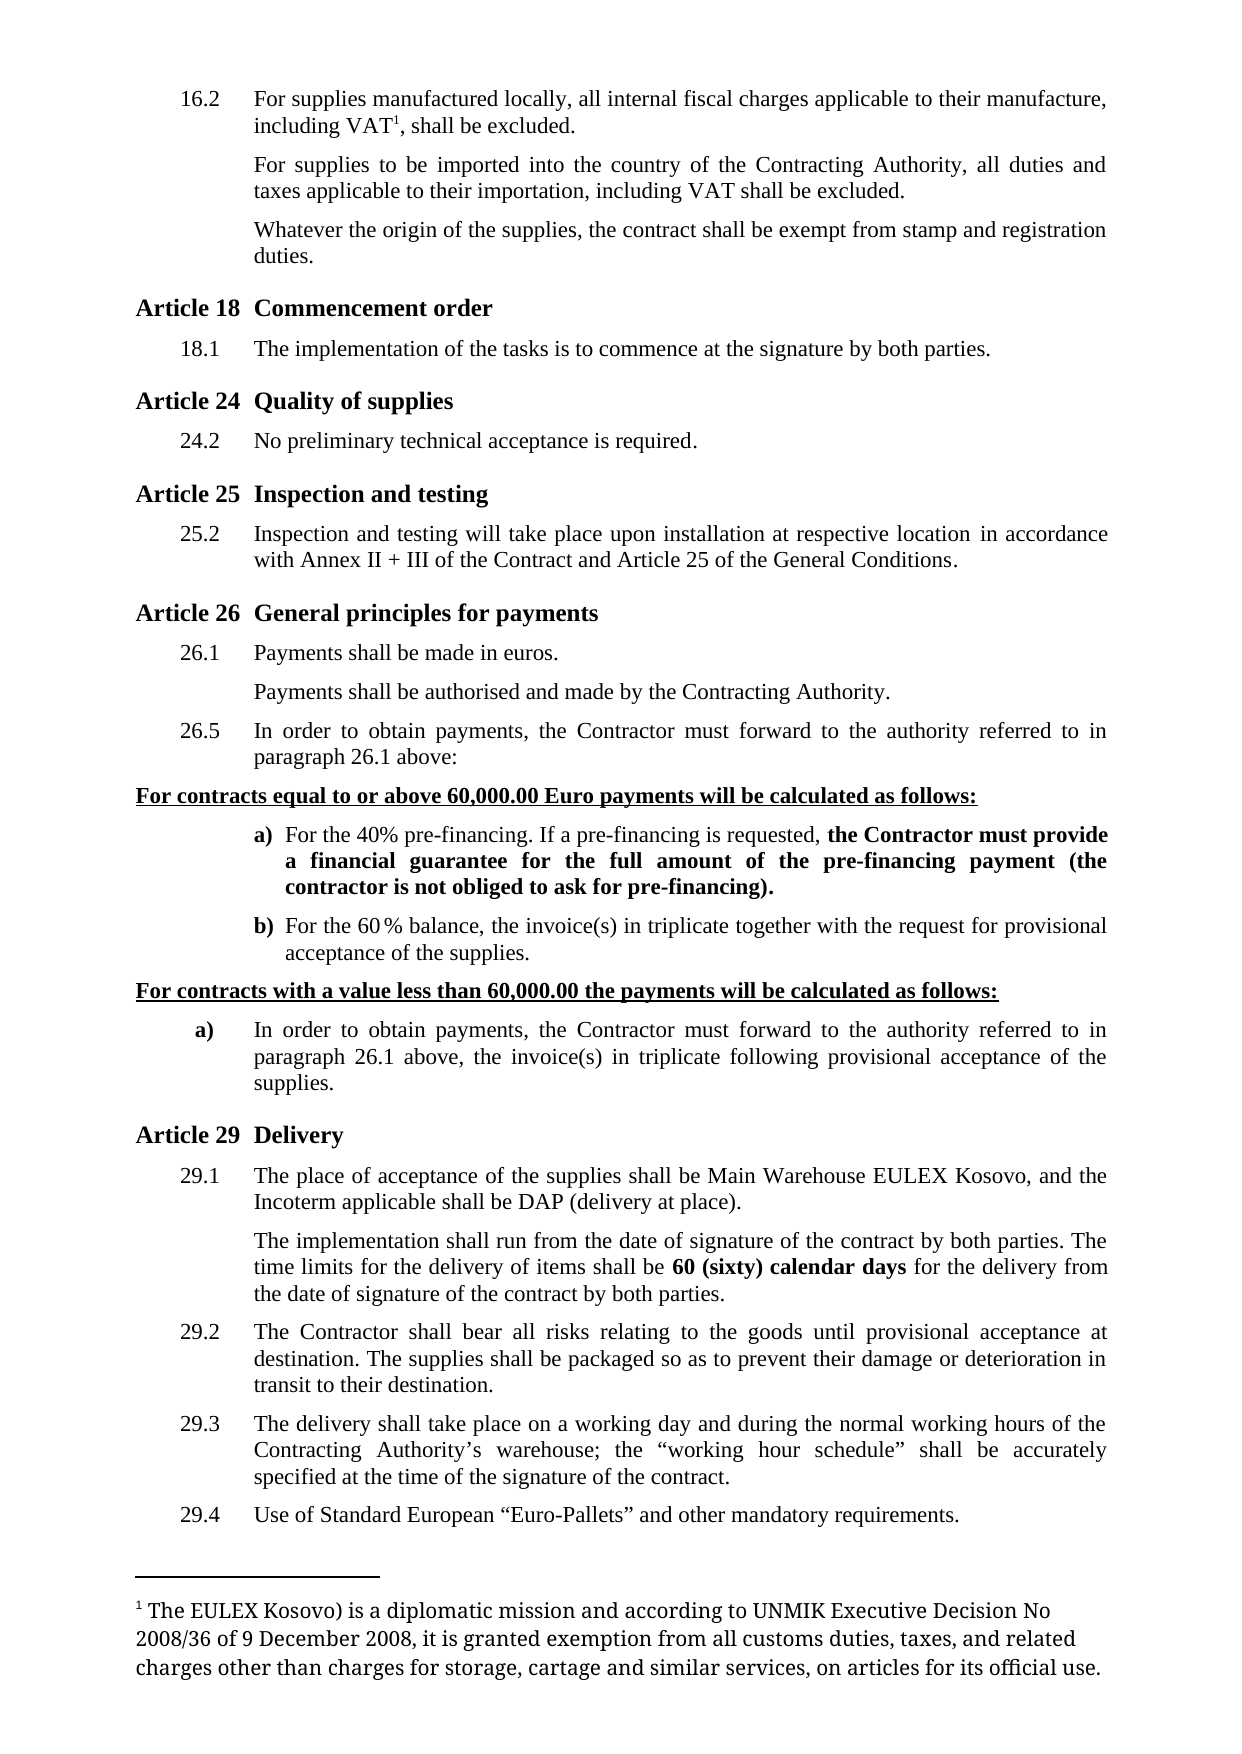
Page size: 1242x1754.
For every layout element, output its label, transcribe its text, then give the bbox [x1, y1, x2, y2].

text Article 26 General principles for payments [135, 598, 1108, 626]
text Article 29 Delivery [135, 1120, 1108, 1149]
text 25.2 Inspection and testing will take place upon installation at respective location in accordance with Annex II + III of the Contract and Article 25 of the General Conditions. [180, 520, 1108, 573]
text 29.1 The place of acceptance of the supplies shall be Main Warehouse EULEX Kosovo, and the Incoterm applicable shall be DAP (delivery at place). [180, 1162, 1108, 1214]
text a) For the 40% pre-financing. If a pre-financing is requested, the Contractor must provide a financial guarantee for the full amount of the pre-financing payment (the contractor is not obliged to ask for pre-financing). [253, 821, 1108, 900]
text 24.2 No preliminary technical acceptance is required. [180, 427, 1108, 454]
text 26.5 In order to obtain payments, the Contractor must forward to the authority referred to in paragraph 26.1 above: [180, 717, 1108, 769]
text 29.3 The delivery shall take place on a working day and during the normal working hours of the Contracting Authority’s warehouse; the “working hour schedule” shall be accurately specified at the time of the signature of the contract. [180, 1410, 1108, 1489]
text 18.1 The implementation of the tasks is to commence at the signature by both parties. [180, 335, 1108, 361]
text 26.1 Payments shall be made in euros. [180, 639, 1108, 665]
text 29.2 The Contractor shall bear all risks relating to the goods until provisional acceptance at destination. The supplies shall be packaged so as to prevent their damage or deterioration in transit to their destination. [180, 1318, 1108, 1397]
text Article 18 Commencement order [135, 293, 1108, 322]
text 16.2 For supplies manufactured locally, all internal fiscal charges applicable to their manufacture, including VAT, shall be excluded. [180, 85, 1108, 138]
text Article 25 Inspection and testing [135, 479, 1108, 507]
list In order to obtain payments, the Contractor must forward to the authority referred to in paragraph 26.1 above, the invoice(s) in triplicate following provisional acceptance of the supplies. [194, 1016, 1108, 1095]
text 29.4 Use of Standard European “Euro-Pallets” and other mandatory requirements. [180, 1502, 1108, 1528]
text Payments shall be authorised and made by the Contracting Authority. [253, 678, 1108, 704]
text For contracts equal to or above 60,000.00 Euro payments will be calculated as follows: [135, 782, 1108, 808]
text Article 24 Quality of supplies [135, 386, 1108, 415]
text b) For the 60 % balance, the invoice(s) in triplicate together with the request for provisional acceptance of the supplies. [253, 912, 1108, 965]
text For supplies to be imported into the country of the Contracting Authority, all duties and taxes applicable to their importation, including VAT shall be excluded. [253, 151, 1108, 203]
text For contracts with a value less than 60,000.00 the payments will be calculated as follows: [135, 977, 1108, 1004]
text The implementation shall run from the date of signature of the contract by both parties. The time limits for the delivery of items shall be 60 (sixty) calendar days for the delivery from the date of signature of the contract by both parties. [180, 1227, 1108, 1306]
text Whatever the origin of the supplies, the contract shall be exempt from stamp and registration duties. [253, 216, 1108, 268]
